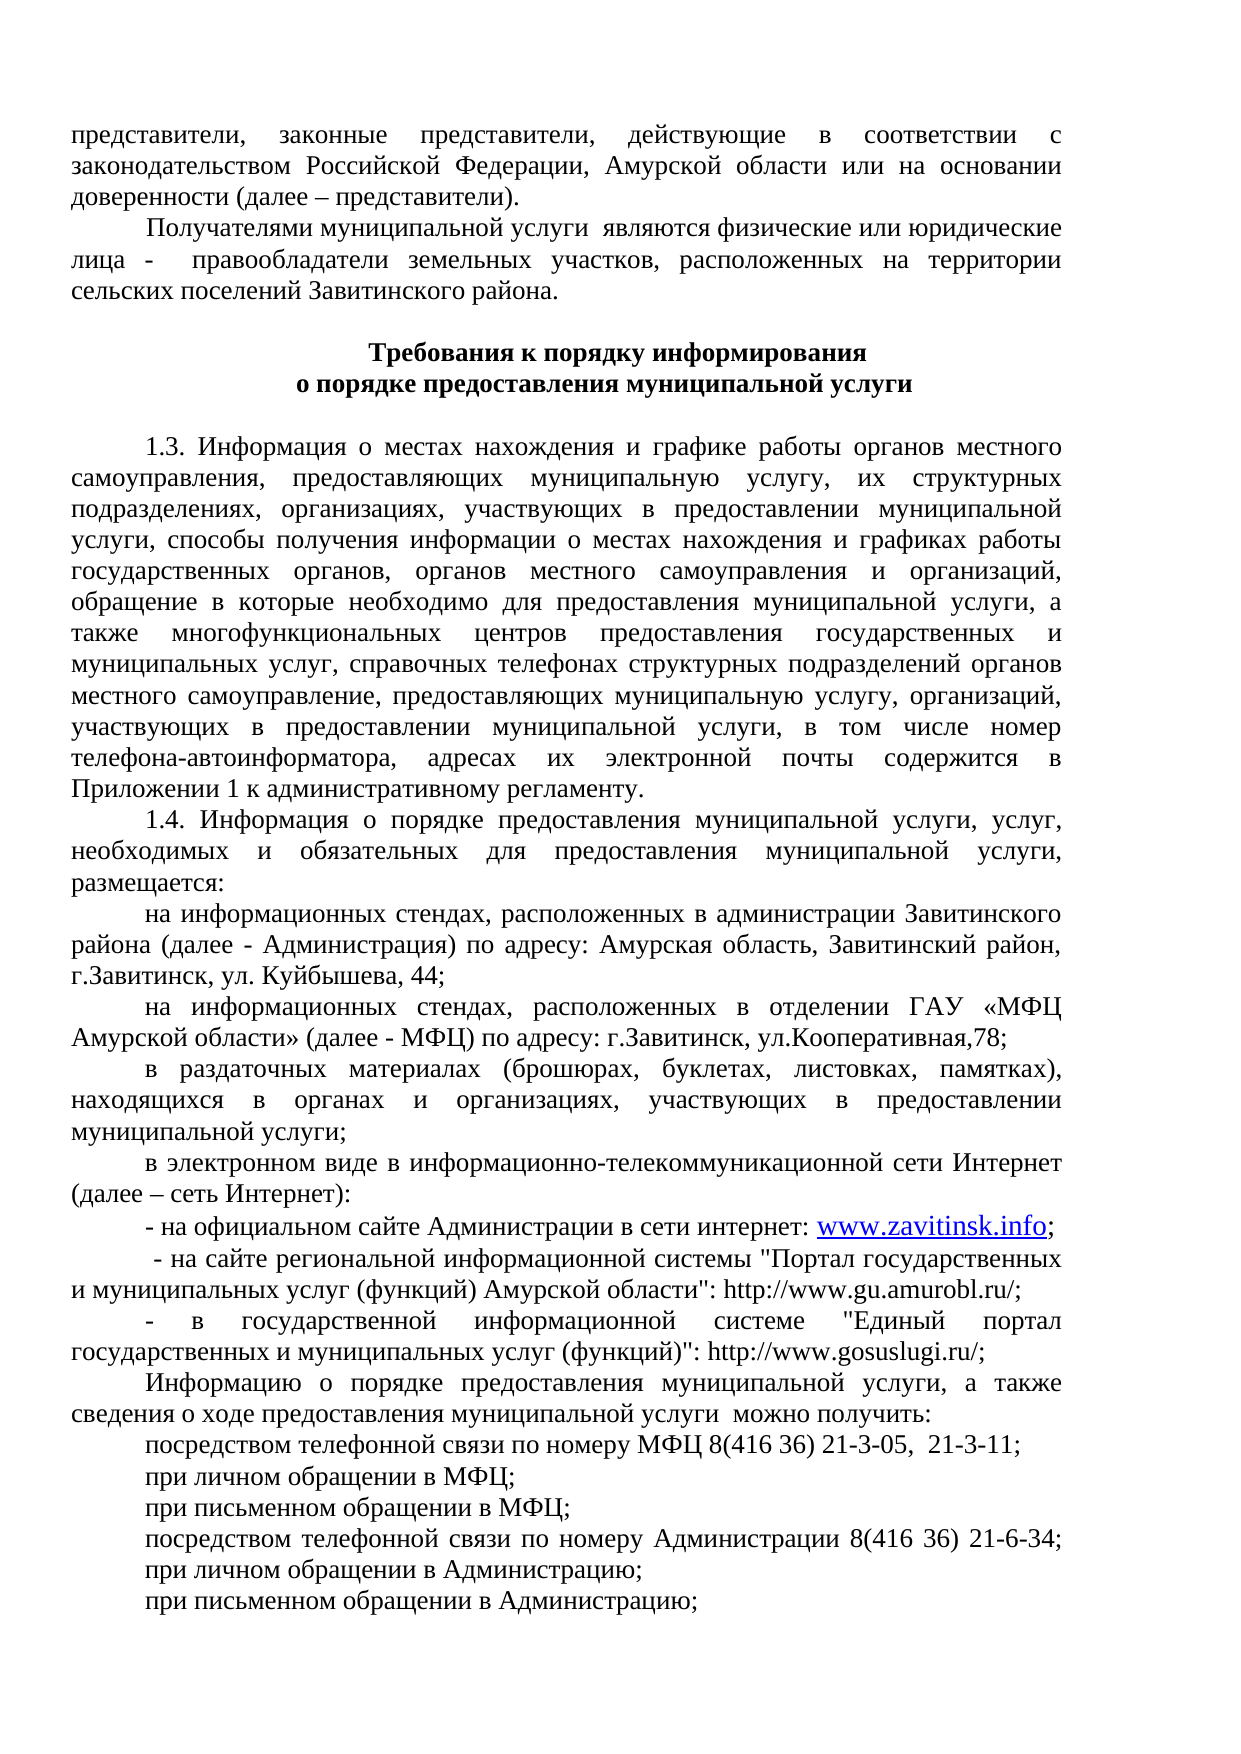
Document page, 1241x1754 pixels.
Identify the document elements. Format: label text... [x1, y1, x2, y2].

text Требования к порядку информирования [71, 336, 1063, 367]
text при письменном обращении в Администрацию; [71, 1584, 1063, 1616]
text посредством телефонной связи по номеру МФЦ 8(416 36) 21-3-05, 21-3-11; [71, 1429, 1063, 1460]
text посредством телефонной связи по номеру Администрации 8(416 36) 21-6-34; при личном обращении в Администрацию; [144, 1522, 1063, 1584]
text в раздаточных материалах (брошюрах, буклетах, листовках, памятках), находящихся в органах и организациях, участвующих в предоставлении муниципальной услуги; [71, 1052, 1063, 1146]
text - в государственной информационной системе "Единый портал государственных и муниципальных услуг (функций)": http://www.gosuslugi.ru/; [71, 1304, 1063, 1366]
text Информацию о порядке предоставления муниципальной услуги, а также сведения о ходе предоставления муниципальной услуги можно получить: [71, 1366, 1063, 1429]
text при письменном обращении в МФЦ; [71, 1491, 1063, 1522]
text на информационных стендах, расположенных в отделении ГАУ «МФЦ Амурской области» (далее - МФЦ) по адресу: г.Завитинск, ул.Кооперативная,78; [71, 990, 1063, 1052]
text 1.4. Информация о порядке предоставления муниципальной услуги, услуг, необходимых и обязательных для предоставления муниципальной услуги, размещается: [71, 803, 1063, 897]
text Получателями муниципальной услуги являются физические или юридические лица - правообладатели земельных участков, расположенных на территории сельских поселений Завитинского района. [71, 212, 1063, 305]
text в электронном виде в информационно-телекоммуникационной сети Интернет (далее – сеть Интернет): [71, 1146, 1063, 1208]
text - на официальном сайте Администрации в сети интернет: www.zavitinsk.info; [71, 1208, 1063, 1242]
text о порядке предоставления муниципальной услуги [71, 367, 1063, 398]
text 1.3. Информация о местах нахождения и графике работы органов местного самоуправления, предоставляющих муниципальную услугу, их структурных подразделениях, организациях, участвующих в предоставлении муниципальной услуги, способы получения информации о местах нахождения и графиках работы государственных органов, органов местного самоуправления и организаций, обращение в которые необходимо для предоставления муниципальной услуги, а также многофункциональных центров предоставления государственных и муниципальных услуг, справочных телефонах структурных подразделений органов местного самоуправление, предоставляющих муниципальную услугу, организаций, участвующих в предоставлении муниципальной услуги, в том числе номер телефона-автоинформатора, адресах их электронной почты содержится в Приложении 1 к административному регламенту. [71, 429, 1063, 803]
text при личном обращении в МФЦ; [71, 1460, 1063, 1491]
text на информационных стендах, расположенных в администрации Завитинского района (далее - Администрация) по адресу: Амурская область, Завитинский район, г.Завитинск, ул. Куйбышева, 44; [71, 897, 1063, 990]
text - на сайте региональной информационной системы "Портал государственных и муниципальных услуг (функций) Амурской области": http://www.gu.amurobl.ru/; [71, 1242, 1063, 1304]
